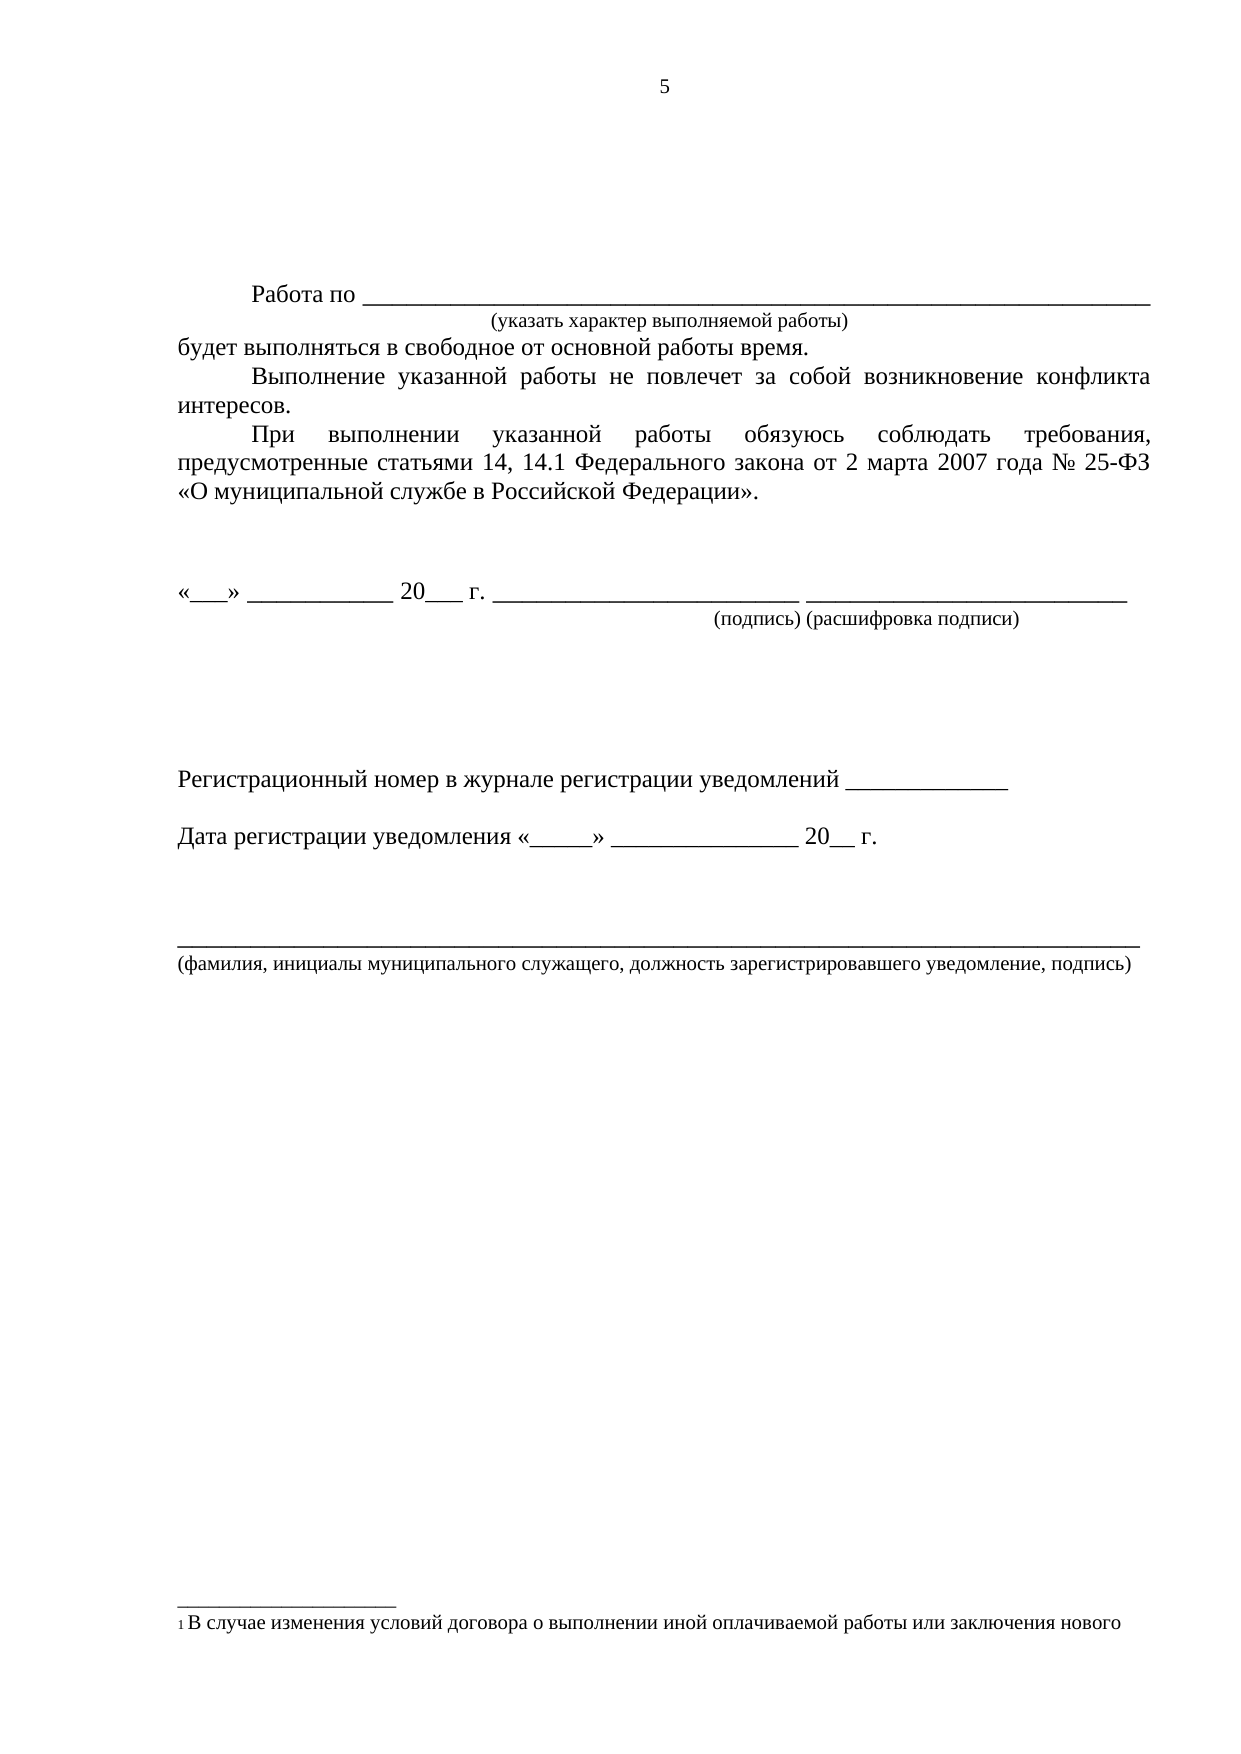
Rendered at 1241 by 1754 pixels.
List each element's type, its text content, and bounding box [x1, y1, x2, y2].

text 1 В случае изменения условий договора о выполнении иной оплачиваемой работы или заключения нового [177, 1610, 1152, 1634]
text Дата регистрации уведомления «_____» _______________ 20__ г. [177, 821, 1152, 850]
text (фамилия, инициалы муниципального служащего, должность зарегистрировавшего уведомление, подпись) [177, 951, 1152, 975]
text _____________________ [177, 1586, 1152, 1610]
text будет выполняться в свободное от основной работы время. [177, 332, 1152, 361]
text «___» __________ 20___ г. _____________________ ______________________ [177, 572, 1152, 606]
text Выполнение указанной работы не повлечет за собой возникновение конфликта интересов. [177, 361, 1152, 419]
text (указать характер выполняемой работы) [177, 308, 1152, 332]
text Работа по ______________________________________________________ [177, 275, 1152, 308]
text (подпись) (расшифровка подписи) [177, 606, 1152, 630]
text __________________________________________________________________ [177, 917, 1152, 951]
text При выполнении указанной работы обязуюсь соблюдать требования, предусмотренные статьями 14, 14.1 Федерального закона от 2 марта 2007 года № 25-ФЗ «О муниципальной службе в Российской Федерации». [177, 419, 1152, 505]
text Регистрационный номер в журнале регистрации уведомлений _____________ [177, 764, 1152, 793]
